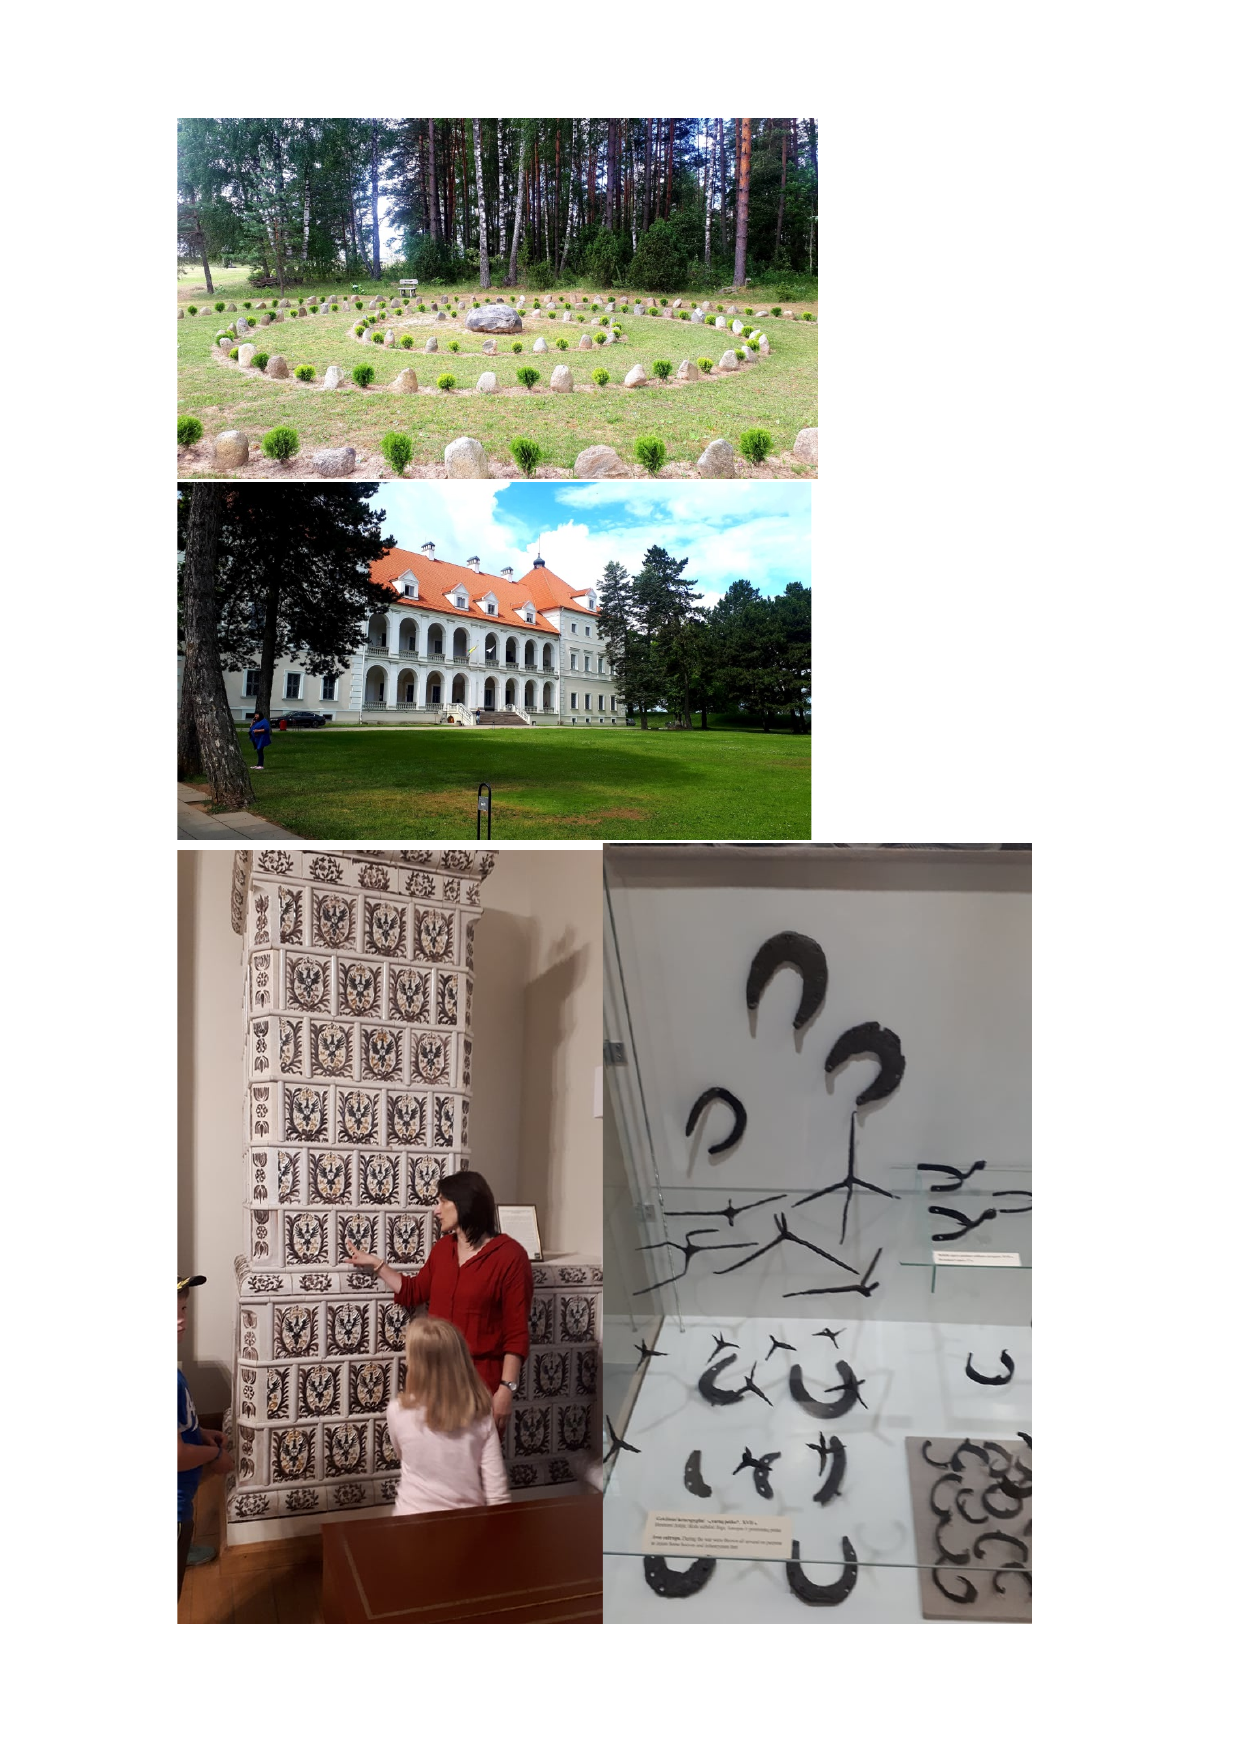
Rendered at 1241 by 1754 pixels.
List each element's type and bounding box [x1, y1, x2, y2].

picture [177, 118, 818, 479]
picture [177, 843, 1032, 1624]
picture [177, 482, 812, 840]
